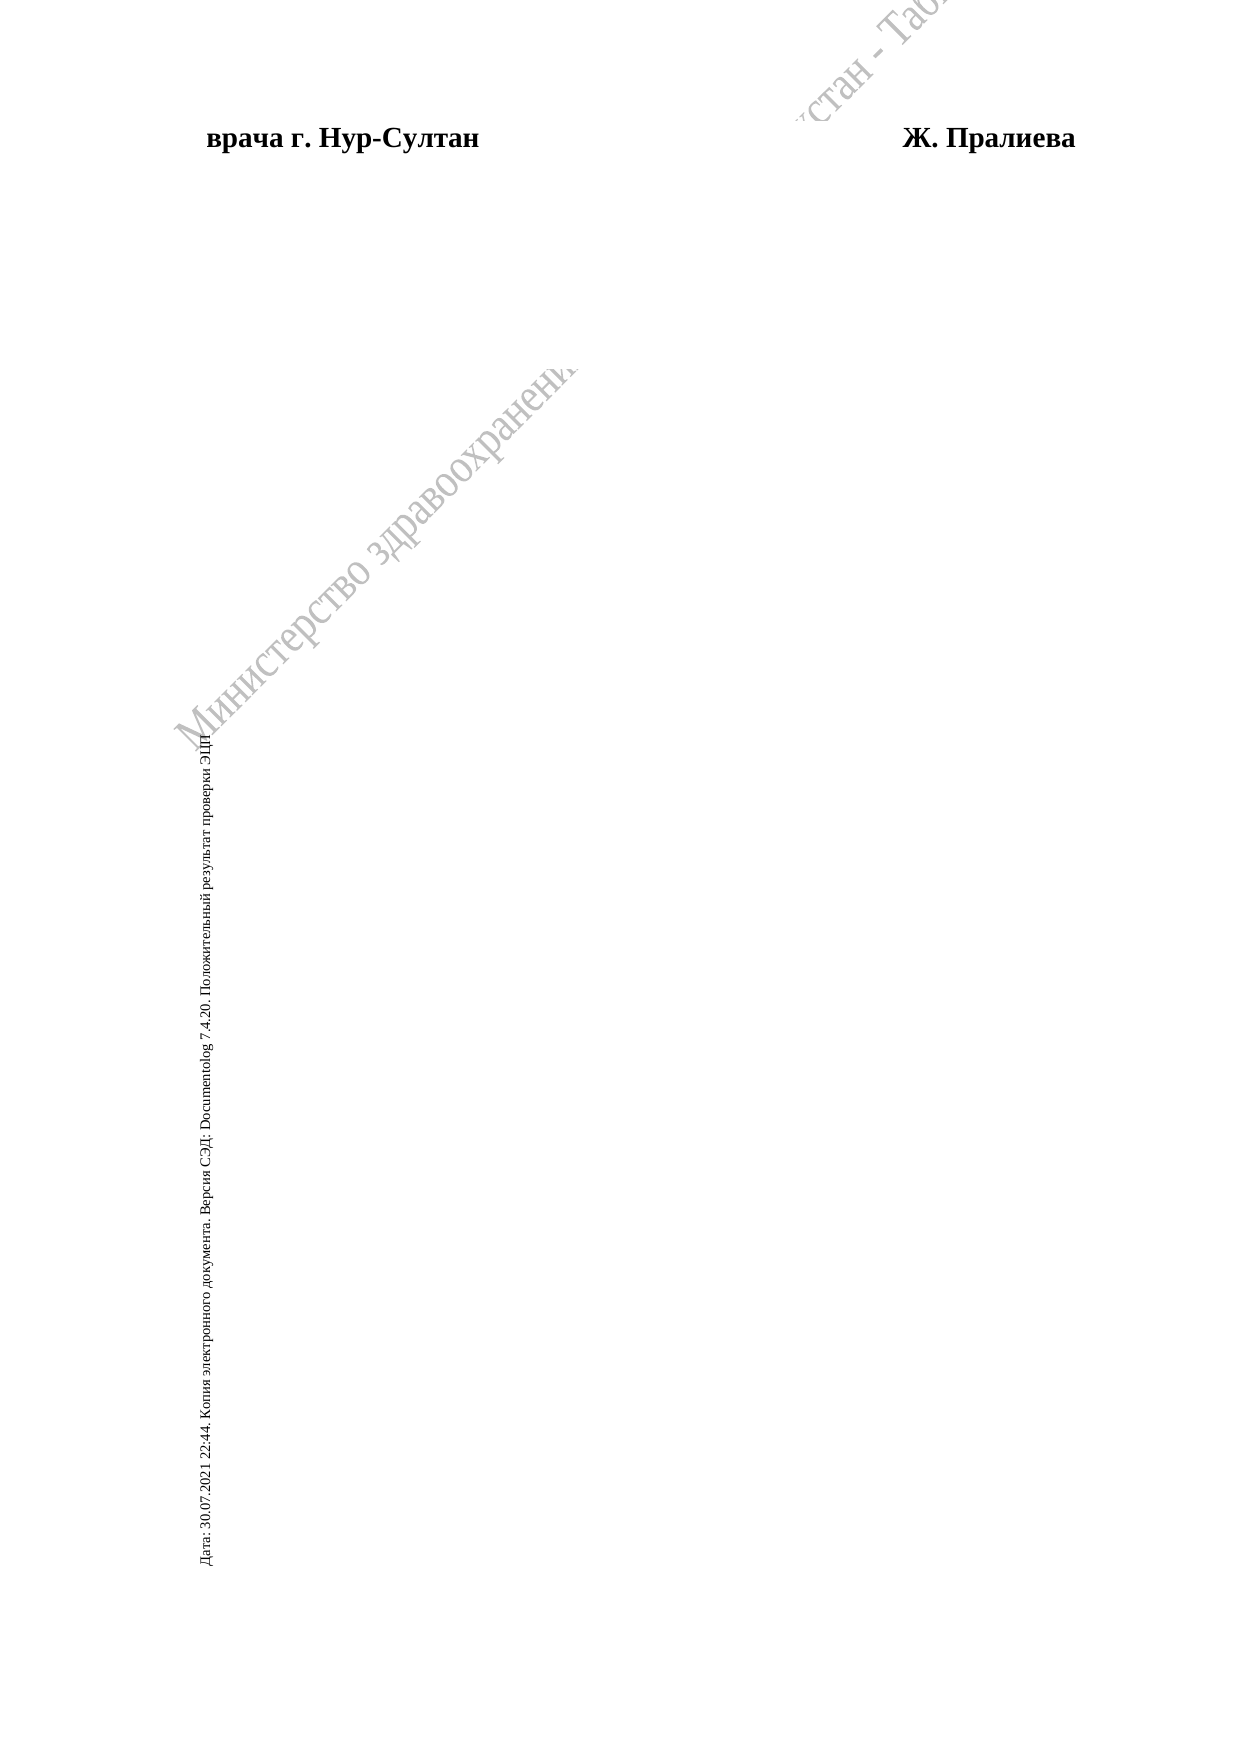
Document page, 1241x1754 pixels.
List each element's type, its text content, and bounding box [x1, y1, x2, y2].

text врача г. Нур-Султан Ж. Пралиева [148, 121, 1152, 154]
